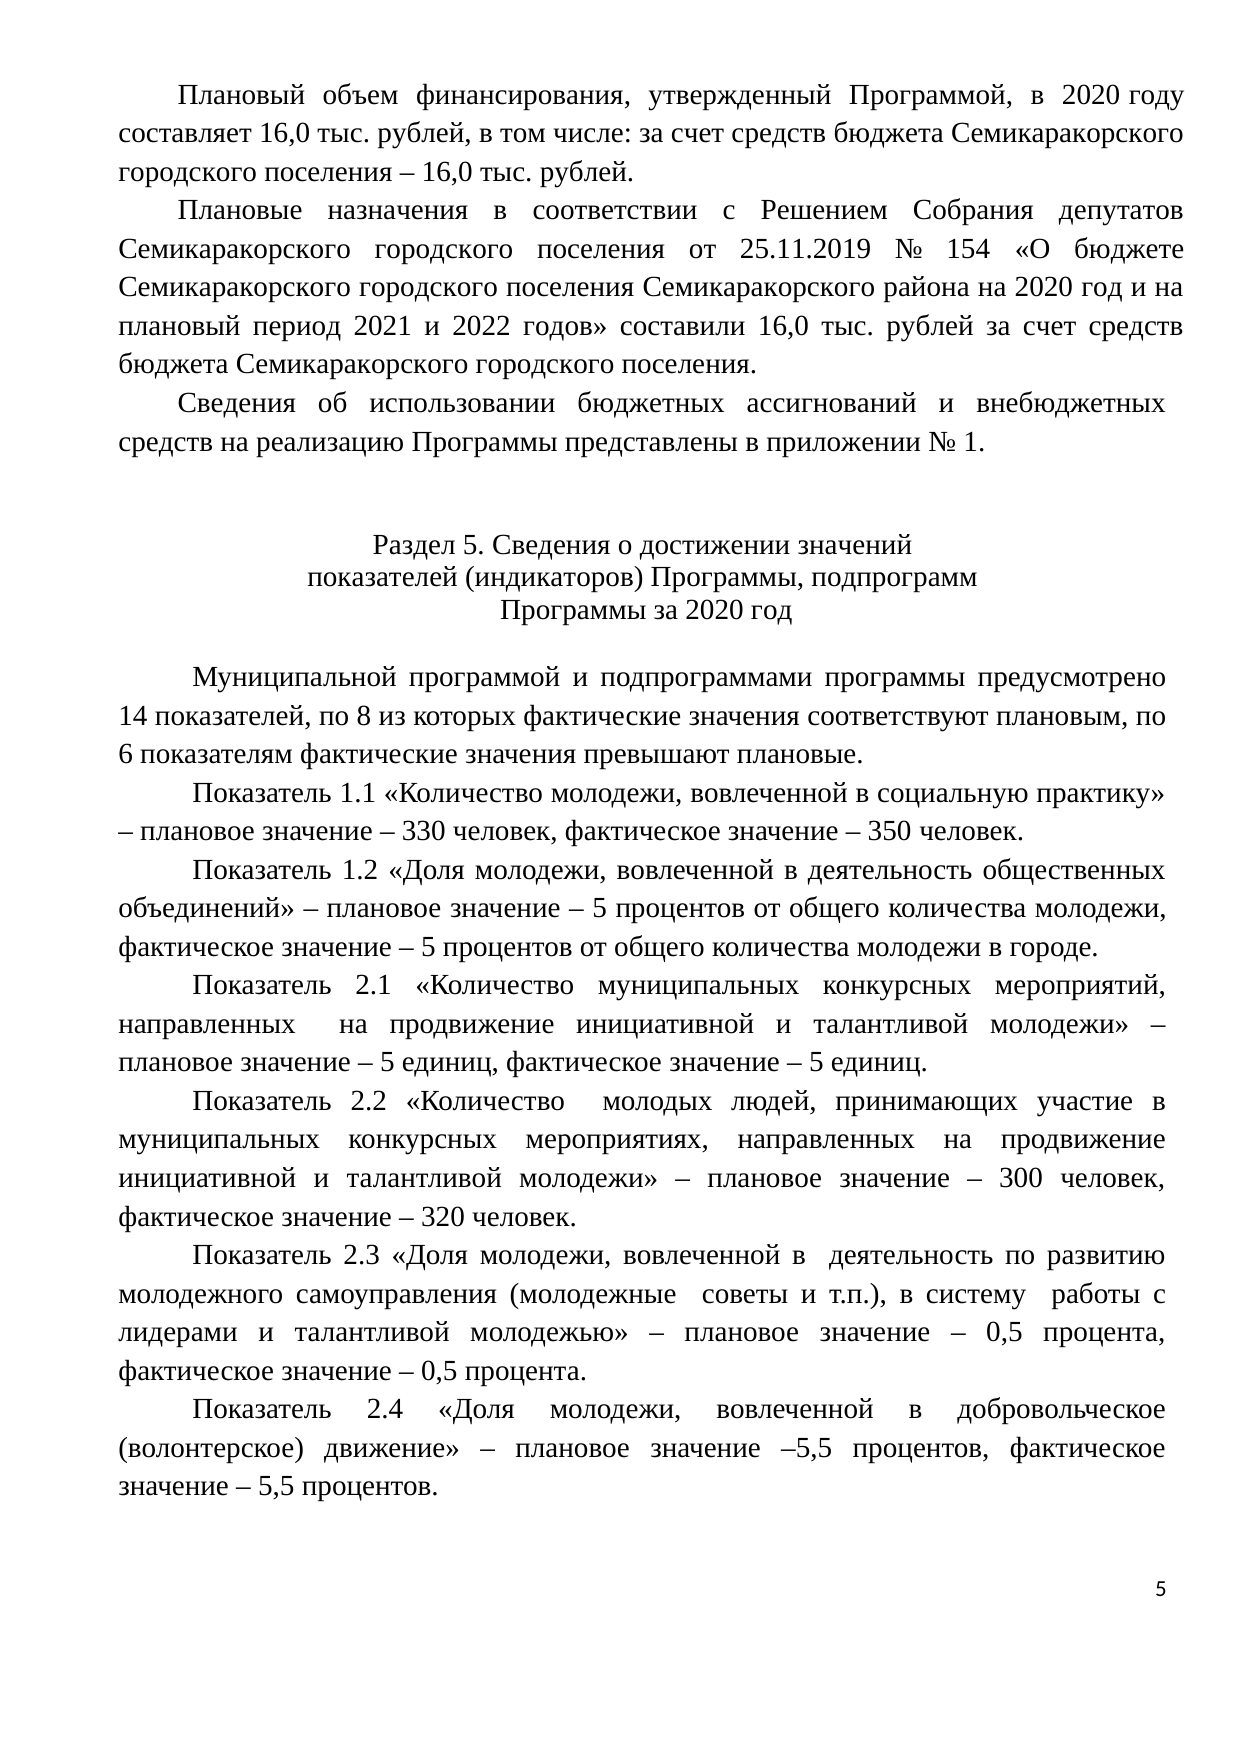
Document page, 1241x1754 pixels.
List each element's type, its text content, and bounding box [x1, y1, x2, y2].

text Программы за 2020 год [118, 593, 1167, 626]
text Плановый объем финансирования, утвержденный Программой, в 2020 году составляет 16,0 тыс. рублей, в том числе: за счет средств бюджета Семикаракорского городского поселения – 16,0 тыс. рублей. [118, 77, 1184, 187]
text Показатель 2.3 «Доля молодежи, вовлеченной в деятельность по развитию молодежного самоуправления (молодежные советы и т.п.), в систему работы с лидерами и талантливой молодежью» – плановое значение – 0,5 процента, фактическое значение – 0,5 процента. [118, 1237, 1167, 1386]
text Плановые назначения в соответствии с Решением Собрания депутатов Семикаракорского городского поселения от 25.11.2019 № 154 «О бюджете Семикаракорского городского поселения Семикаракорского района на 2020 год и на плановый период 2021 и 2022 годов» составили 16,0 тыс. рублей за счет средств бюджета Семикаракорского городского поселения. [118, 192, 1184, 380]
text Сведения об использовании бюджетных ассигнований и внебюджетных средств на реализацию Программы представлены в приложении № 1. [118, 385, 1167, 457]
text Показатель 1.1 «Количество молодежи, вовлеченной в социальную практику» – плановое значение – 330 человек, фактическое значение – 350 человек. [118, 775, 1167, 847]
text Показатель 2.2 «Количество молодых людей, принимающих участие в муниципальных конкурсных мероприятиях, направленных на продвижение инициативной и талантливой молодежи» – плановое значение – 300 человек, фактическое значение – 320 человек. [118, 1083, 1167, 1232]
text Показатель 1.2 «Доля молодежи, вовлеченной в деятельность общественных объединений» – плановое значение – 5 процентов от общего количества молодежи, фактическое значение – 5 процентов от общего количества молодежи в городе. [118, 852, 1167, 962]
text Раздел 5. Сведения о достижении значений [118, 528, 1167, 561]
text Показатель 2.4 «Доля молодежи, вовлеченной в добровольческое (волонтерское) движение» – плановое значение –5,5 процентов, фактическое значение – 5,5 процентов. [118, 1391, 1167, 1502]
text показателей (индикаторов) Программы, подпрограмм [118, 561, 1167, 593]
text Показатель 2.1 «Количество муниципальных конкурсных мероприятий, направленных на продвижение инициативной и талантливой молодежи» – плановое значение – 5 единиц, фактическое значение – 5 единиц. [118, 967, 1167, 1078]
text Муниципальной программой и подпрограммами программы предусмотрено 14 показателей, по 8 из которых фактические значения соответствуют плановым, по 6 показателям фактические значения превышают плановые. [118, 659, 1167, 770]
